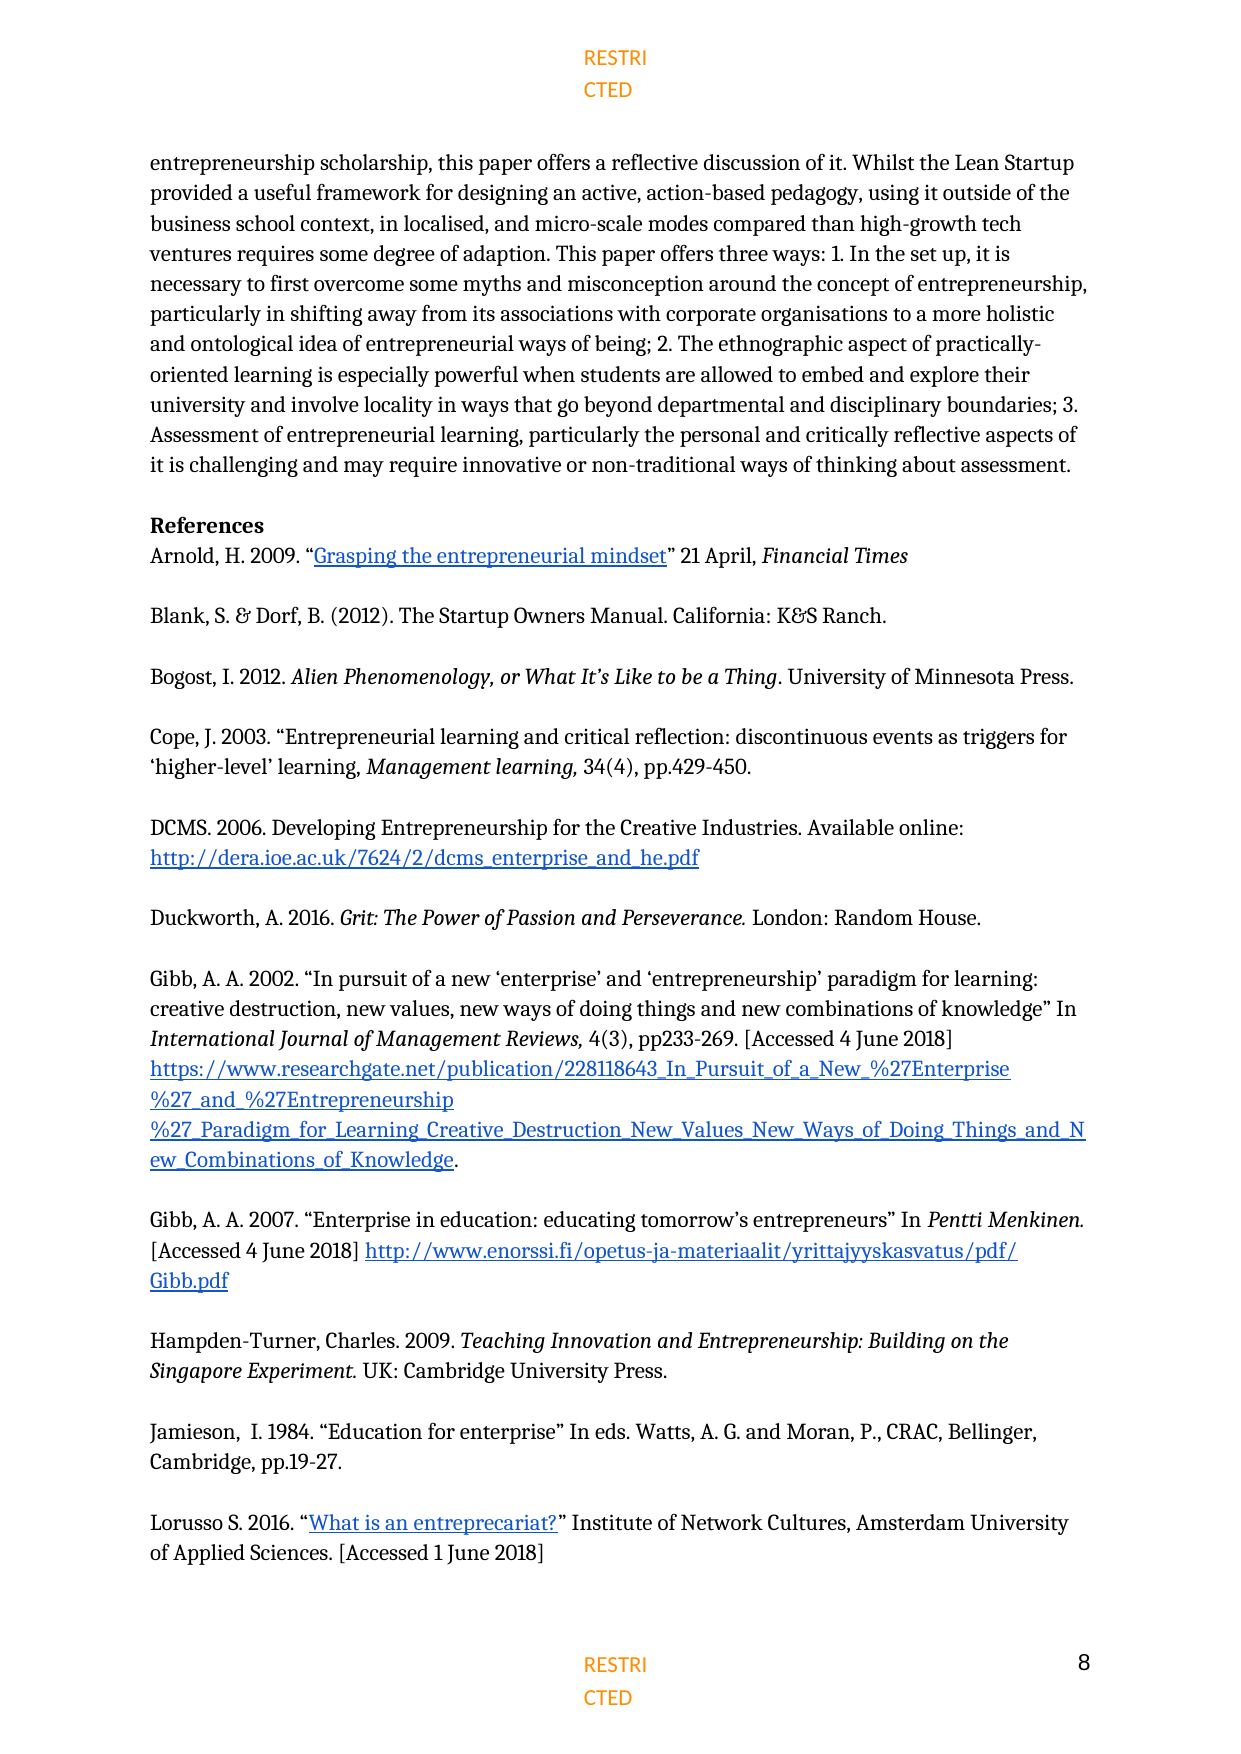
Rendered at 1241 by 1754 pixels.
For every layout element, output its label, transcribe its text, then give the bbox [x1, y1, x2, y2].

text Arnold, H. 2009. “Grasping the entrepreneurial mindset” 21 April, Financial Times [150, 543, 1090, 569]
text DCMS. 2006. Developing Entrepreneurship for the Creative Industries. Available online: http://dera.ioe.ac.uk/7624/2/dcms_enterprise_and_he.pdf [150, 814, 1090, 871]
text Cope, J. 2003. “Entrepreneurial learning and critical reflection: discontinuous events as triggers for ‘higher-level’ learning, Management learning, 34(4), pp.429-450. [150, 724, 1090, 781]
text References [150, 512, 1090, 539]
text Gibb, A. A. 2002. “In pursuit of a new ‘enterprise’ and ‘entrepreneurship’ paradigm for learning: creative destruction, new values, new ways of doing things and new combinations of knowledge” In International Journal of Management Reviews, 4(3), pp233-269. [Accessed 4 June 2018] https://www.researchgate.net/publication/228118643_In_Pursuit_of_a_New_%27Enterprise%27_and_%27Entrepreneurship%27_Paradigm_for_Learning_Creative_Destruction_New_Values_New_Ways_of_Doing_Things_and_New_Combinations_of_Knowledge. [150, 966, 1090, 1173]
text Duckworth, A. 2016. Grit: The Power of Passion and Perseverance. London: Random House. [150, 905, 1090, 932]
text Hampden-Turner, Charles. 2009. Teaching Innovation and Entrepreneurship: Building on the Singapore Experiment. UK: Cambridge University Press. [150, 1328, 1090, 1385]
text Blank, S. & Dorf, B. (2012). The Startup Owners Manual. California: K&S Ranch. [150, 603, 1090, 629]
text Jamieson, I. 1984. “Education for enterprise” In eds. Watts, A. G. and Moran, P., CRAC, Bellinger, Cambridge, pp.19-27. [150, 1419, 1090, 1475]
text Gibb, A. A. 2007. “Enterprise in education: educating tomorrow’s entrepreneurs” In Pentti Menkinen. [Accessed 4 June 2018] http://www.enorssi.fi/opetus-ja-materiaalit/yrittajyyskasvatus/pdf/Gibb.pdf [150, 1207, 1090, 1294]
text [150, 150, 1090, 478]
text Bogost, I. 2012. Alien Phenomenology, or What It’s Like to be a Thing. University of Minnesota Press. [150, 663, 1090, 690]
text Lorusso S. 2016. “What is an entreprecariat?” Institute of Network Cultures, Amsterdam University of Applied Sciences. [Accessed 1 June 2018] [150, 1509, 1090, 1566]
